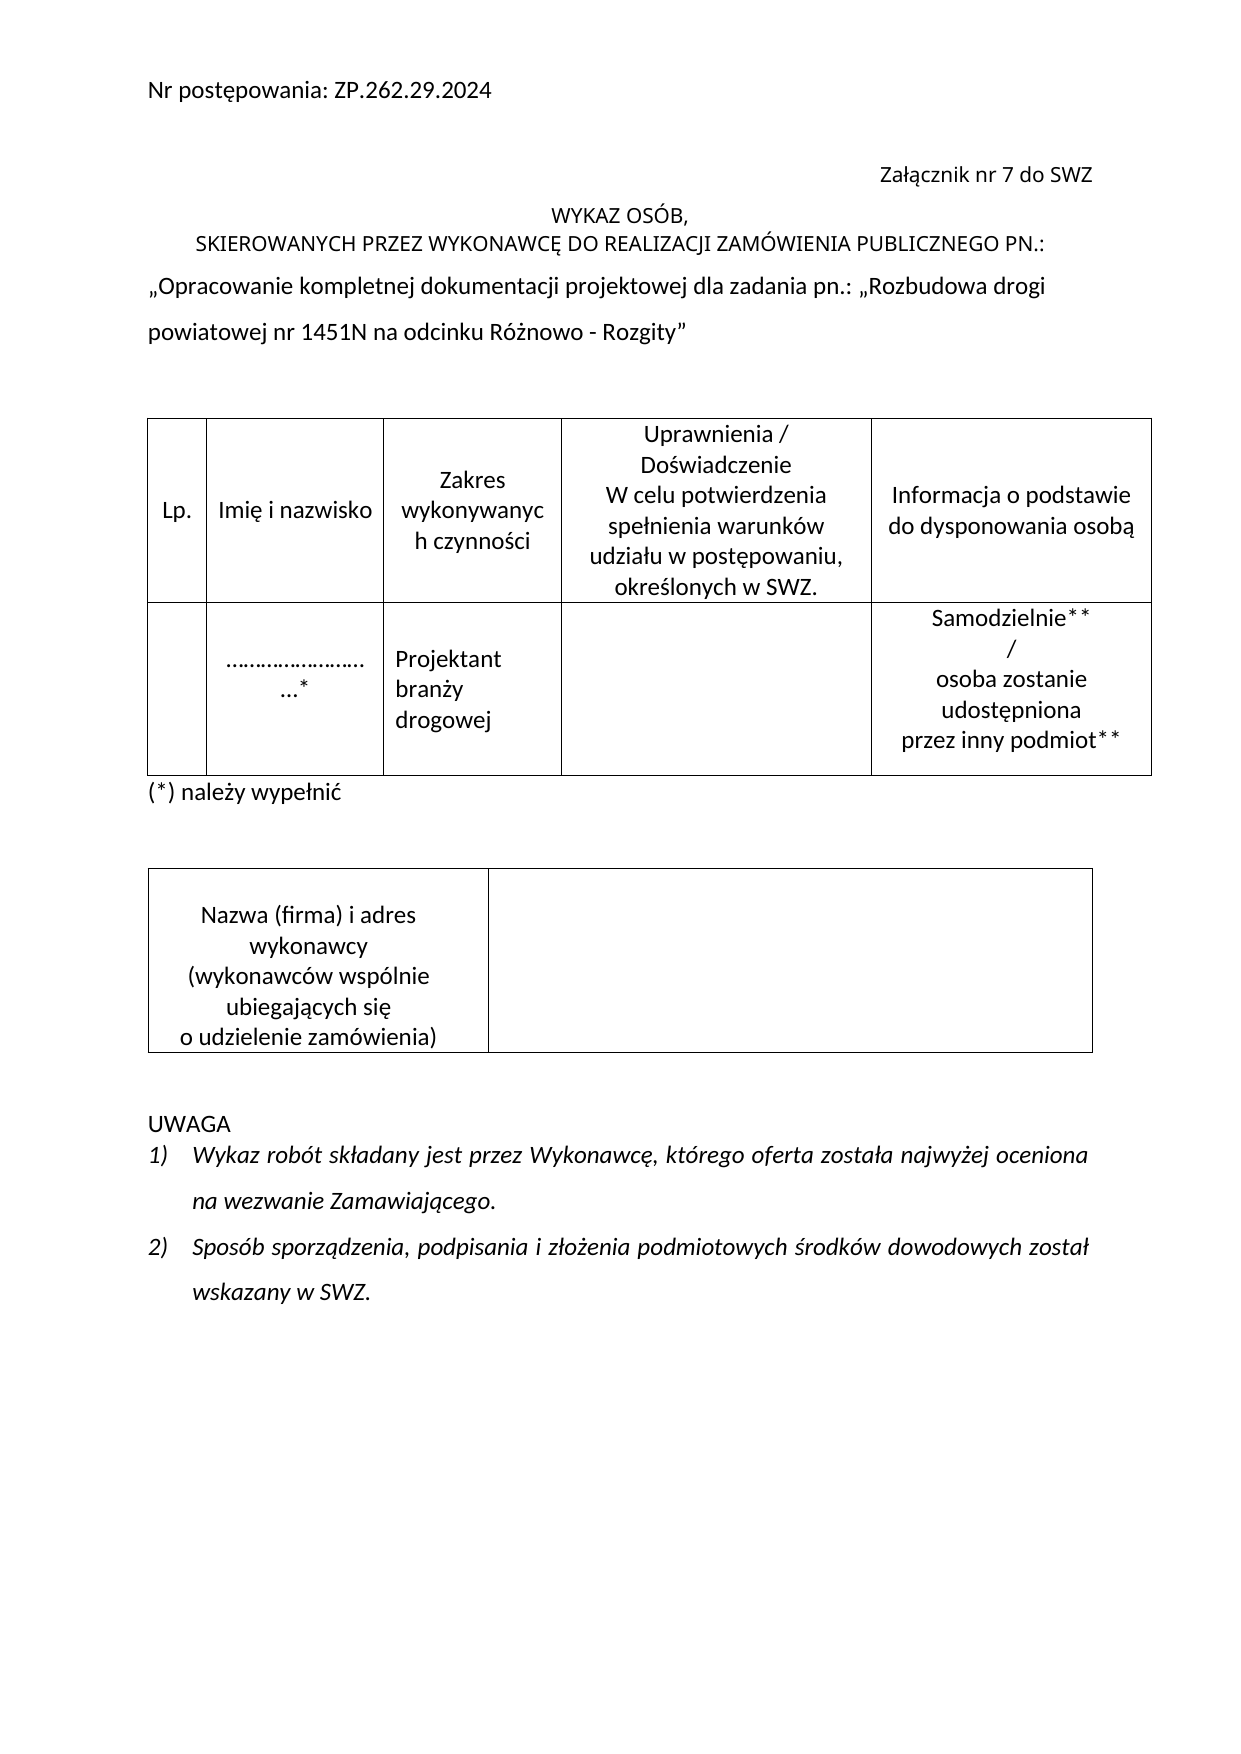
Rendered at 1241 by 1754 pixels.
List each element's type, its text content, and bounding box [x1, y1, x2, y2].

table_cell Samodzielnie** / osoba zostanie udostępniona przez inny podmiot** (**) niepotrzebne skreślić [872, 603, 1151, 775]
table_cell [148, 603, 206, 775]
table_header Lp. [148, 419, 206, 602]
table_header Nazwa (firma) i adres wykonawcy (wykonawców wspólnie ubiegających się o udzielenie zamówienia) [149, 869, 488, 1052]
table_cell ………………………* [207, 603, 383, 775]
text (*) należy wypełnić [148, 776, 1093, 807]
table_header [489, 869, 1092, 1052]
text WYKAZ OSÓB, SKIEROWANYCH PRZEZ WYKONAWCĘ DO REALIZACJI ZAMÓWIENIA PUBLICZNEGO PN.: [148, 201, 1093, 258]
text UWAGA [148, 1109, 1093, 1139]
text Załącznik nr 7 do SWZ [148, 160, 1093, 188]
table_header Uprawnienia / Doświadczenie W celu potwierdzenia spełnienia warunków udziału w postępowaniu, określonych w SWZ. [562, 419, 871, 602]
table_cell Projektant branży drogowej [384, 603, 561, 775]
table_header Imię i nazwisko [207, 419, 383, 602]
table_header Informacja o podstawie do dysponowania osobą [872, 419, 1151, 602]
table_cell [562, 603, 871, 775]
list Wykaz robót składany jest przez Wykonawcę, którego oferta została najwyżej oceniona na wezwanie Zamawiającego. [148, 1139, 1093, 1215]
table_header Zakres wykonywanych czynności [384, 419, 561, 602]
list Sposób sporządzenia, podpisania i złożenia podmiotowych środków dowodowych został wskazany w SWZ. [148, 1231, 1093, 1307]
text „Opracowanie kompletnej dokumentacji projektowej dla zadania pn.: „Rozbudowa drogi powiatowej nr 1451N na odcinku Różnowo - Rozgity” [148, 270, 1093, 347]
